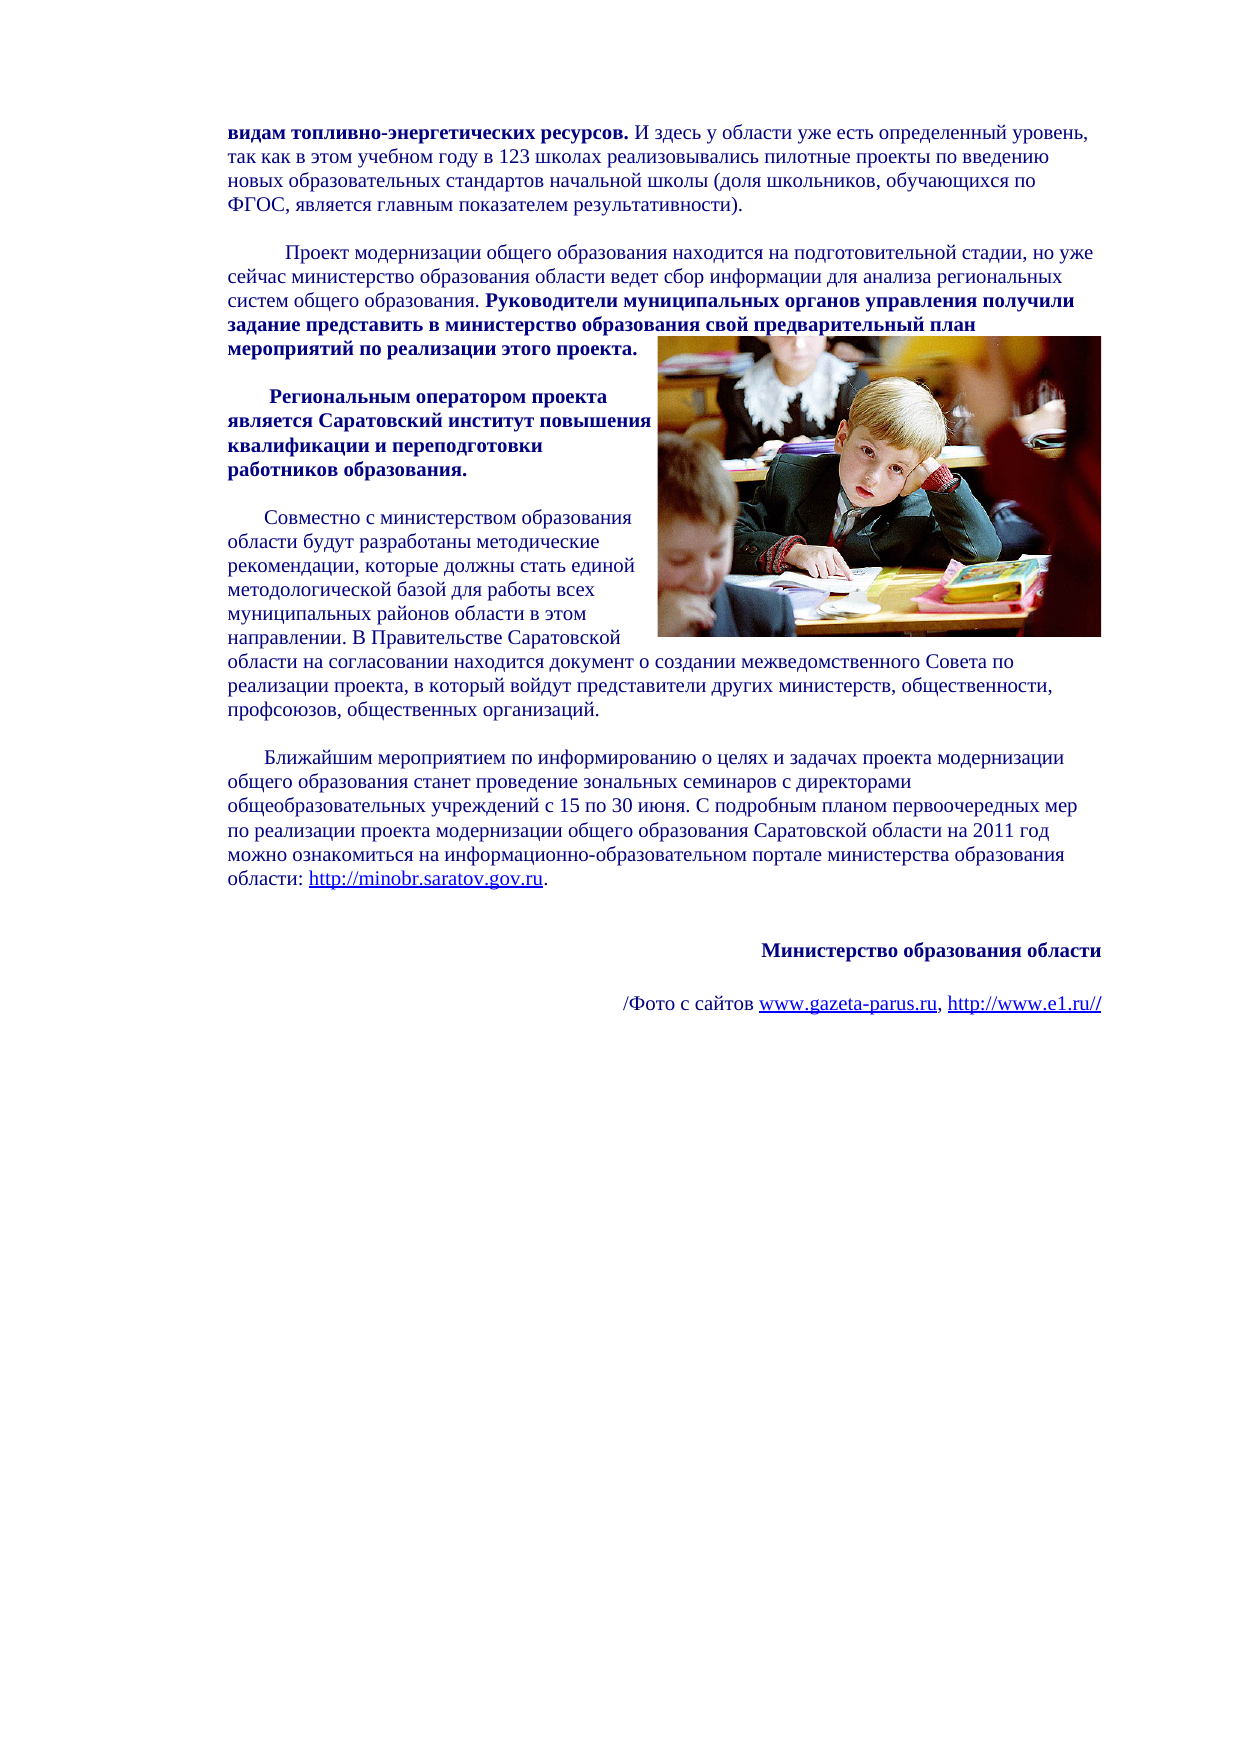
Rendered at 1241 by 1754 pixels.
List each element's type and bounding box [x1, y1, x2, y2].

picture [657, 336, 1102, 637]
table_header [226, 118, 1103, 1016]
